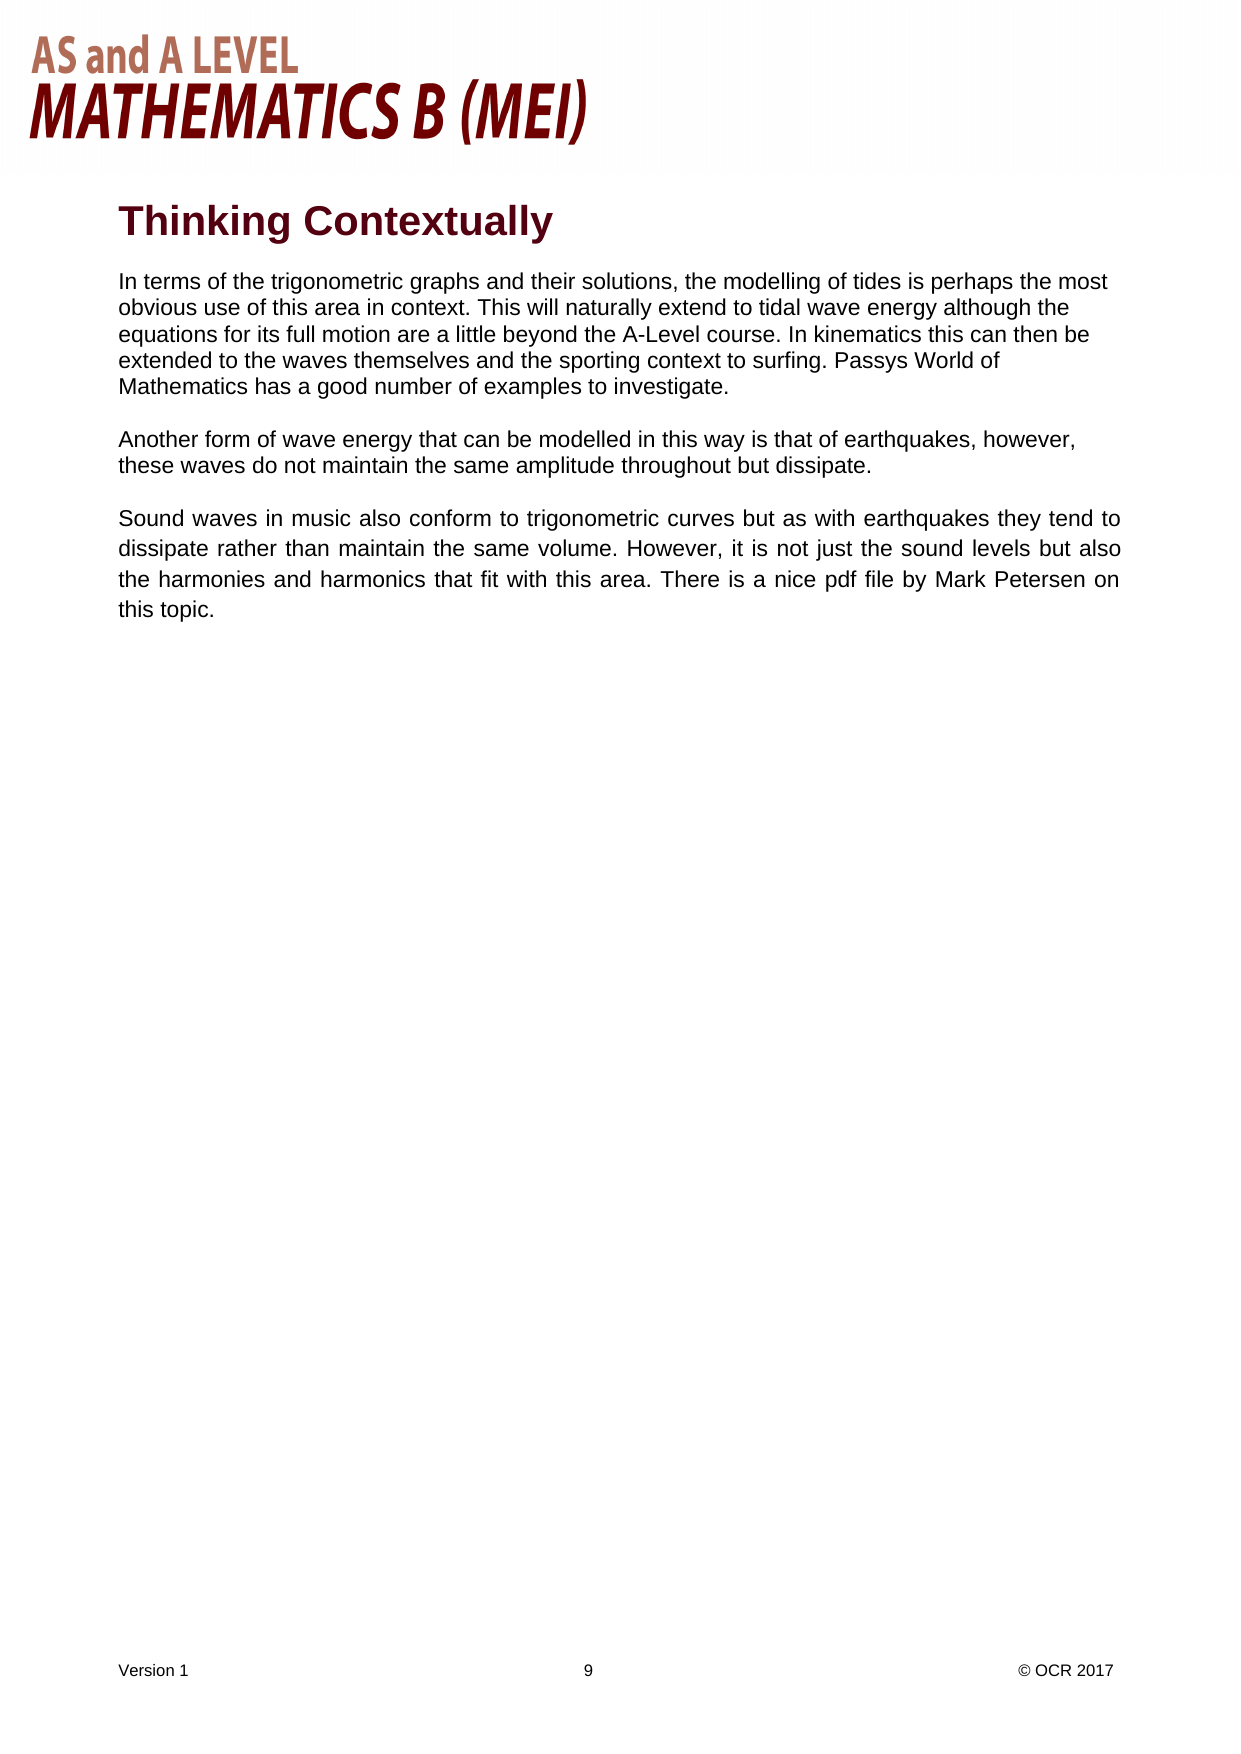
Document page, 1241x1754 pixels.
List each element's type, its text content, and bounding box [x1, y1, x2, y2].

picture [0, 1, 1238, 173]
text Another form of wave energy that can be modelled in this way is that of earthquakes, however, these waves do not maintain the same amplitude throughout but dissipate. [118, 426, 1122, 479]
subtitle Thinking Contextually [118, 173, 1122, 244]
text In terms of the trigonometric graphs and their solutions, the modelling of tides is perhaps the most obvious use of this area in context. This will naturally extend to tidal wave energy although the equations for its full motion are a little beyond the A-Level course. In kinematics this can then be extended to the waves themselves and the sporting context to surfing. Passys World of Mathematics has a good number of examples to investigate. [118, 268, 1122, 400]
text Sound waves in music also conform to trigonometric curves but as with earthquakes they tend to dissipate rather than maintain the same volume. However, it is not just the sound levels but also the harmonies and harmonics that fit with this area. There is a nice pdf file by Mark Petersen on this topic. [118, 505, 1122, 622]
